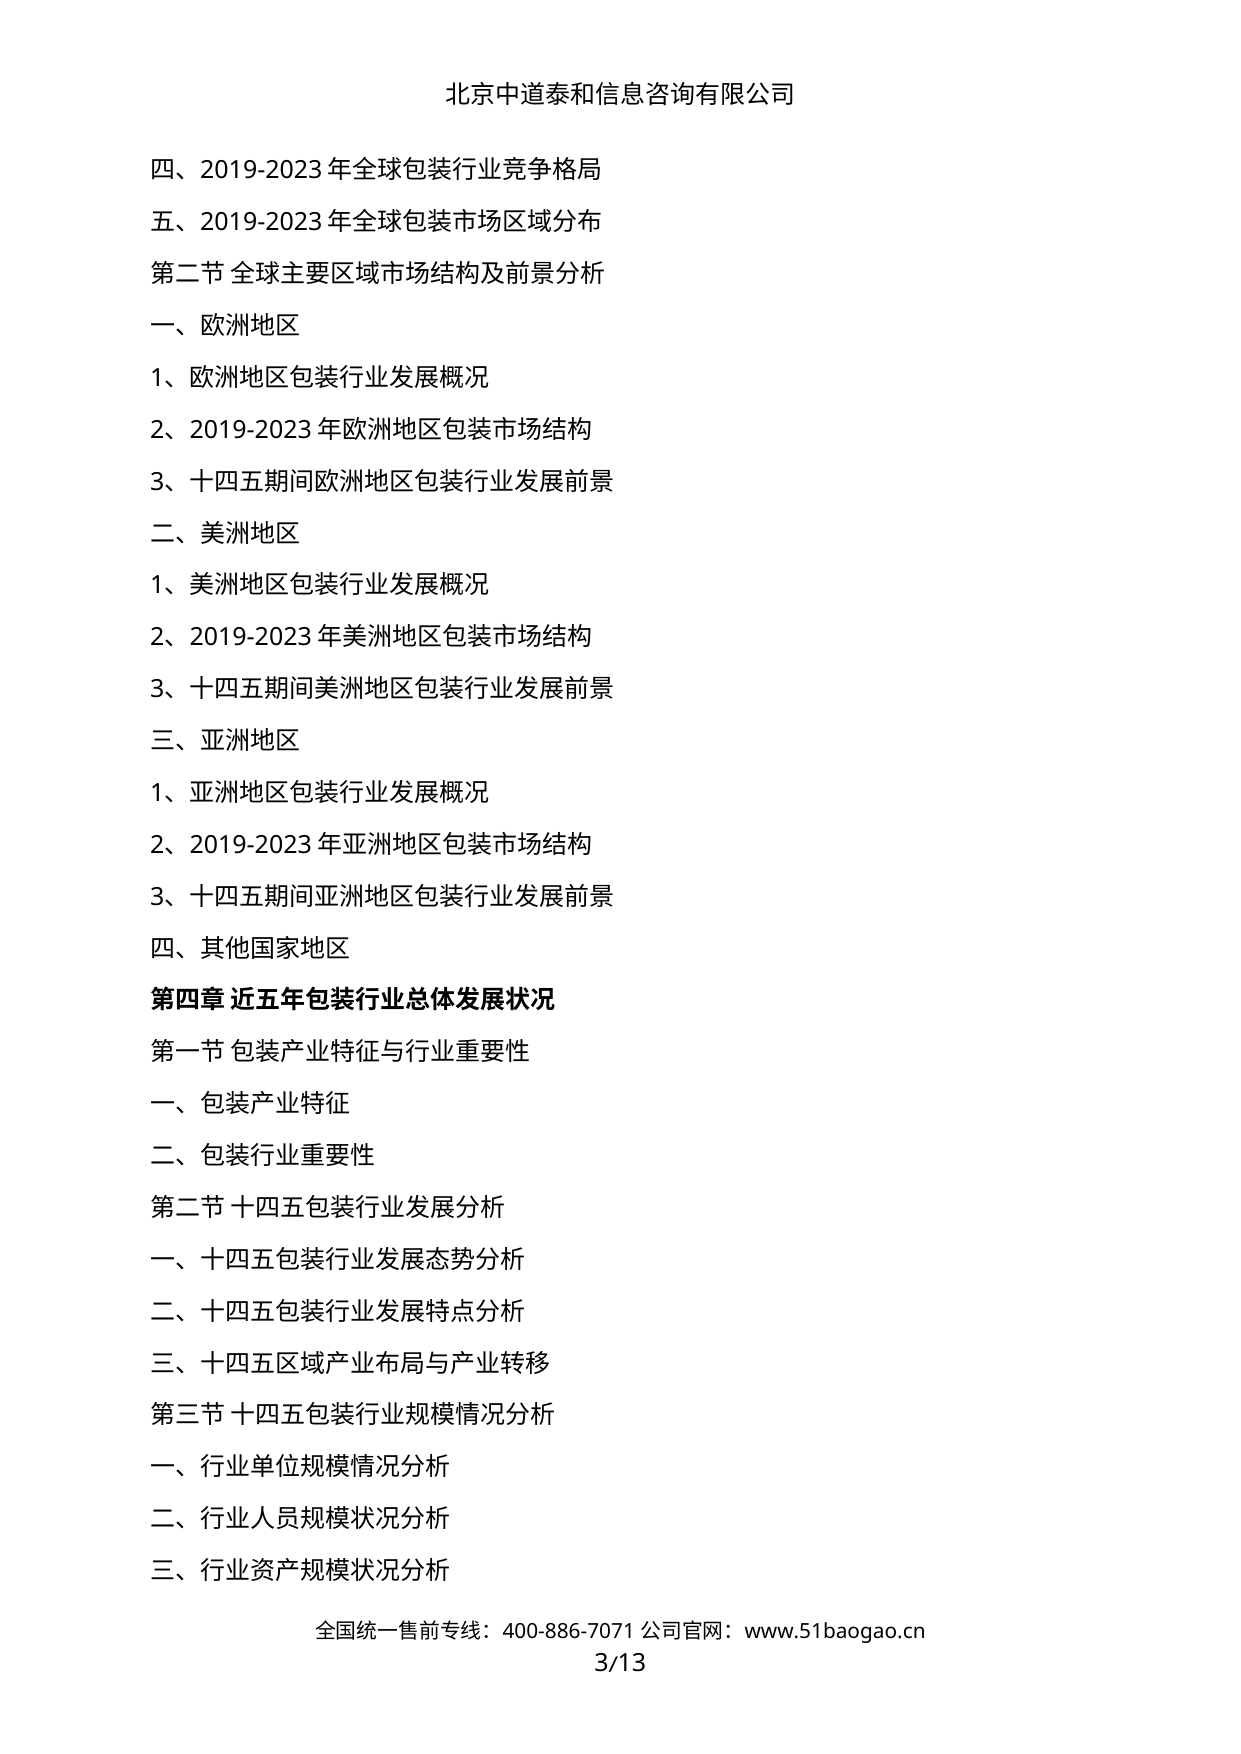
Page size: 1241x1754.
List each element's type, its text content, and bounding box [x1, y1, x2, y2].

text 二、包装行业重要性 [150, 1136, 1090, 1172]
text 第四章 近五年包装行业总体发展状况 [150, 980, 1090, 1016]
text 四、其他国家地区 [150, 928, 1090, 964]
text 一、行业单位规模情况分析 [150, 1447, 1090, 1483]
text 第二节 十四五包装行业发展分析 [150, 1187, 1090, 1224]
text 第三节 十四五包装行业规模情况分析 [150, 1395, 1090, 1431]
text 三、亚洲地区 [150, 721, 1090, 757]
text 2、2019-2023年美洲地区包装市场结构 [150, 617, 1090, 653]
text 二、行业人员规模状况分析 [150, 1499, 1090, 1535]
text 一、包装产业特征 [150, 1084, 1090, 1120]
text 第一节 包装产业特征与行业重要性 [150, 1032, 1090, 1068]
text 一、十四五包装行业发展态势分析 [150, 1239, 1090, 1276]
text 2、2019-2023年欧洲地区包装市场结构 [150, 409, 1090, 446]
text 三、行业资产规模状况分析 [150, 1551, 1090, 1587]
text 二、美洲地区 [150, 513, 1090, 549]
text 3、十四五期间亚洲地区包装行业发展前景 [150, 876, 1090, 912]
text 1、亚洲地区包装行业发展概况 [150, 772, 1090, 809]
text 五、2019-2023年全球包装市场区域分布 [150, 202, 1090, 238]
text 1、美洲地区包装行业发展概况 [150, 565, 1090, 601]
text 一、欧洲地区 [150, 306, 1090, 342]
text 3、十四五期间欧洲地区包装行业发展前景 [150, 461, 1090, 497]
text 1、欧洲地区包装行业发展概况 [150, 357, 1090, 394]
text 第二节 全球主要区域市场结构及前景分析 [150, 254, 1090, 290]
text 三、十四五区域产业布局与产业转移 [150, 1343, 1090, 1379]
text 3、十四五期间美洲地区包装行业发展前景 [150, 669, 1090, 705]
text 2、2019-2023年亚洲地区包装市场结构 [150, 824, 1090, 861]
text 四、2019-2023年全球包装行业竞争格局 [150, 150, 1090, 186]
text 二、十四五包装行业发展特点分析 [150, 1291, 1090, 1327]
